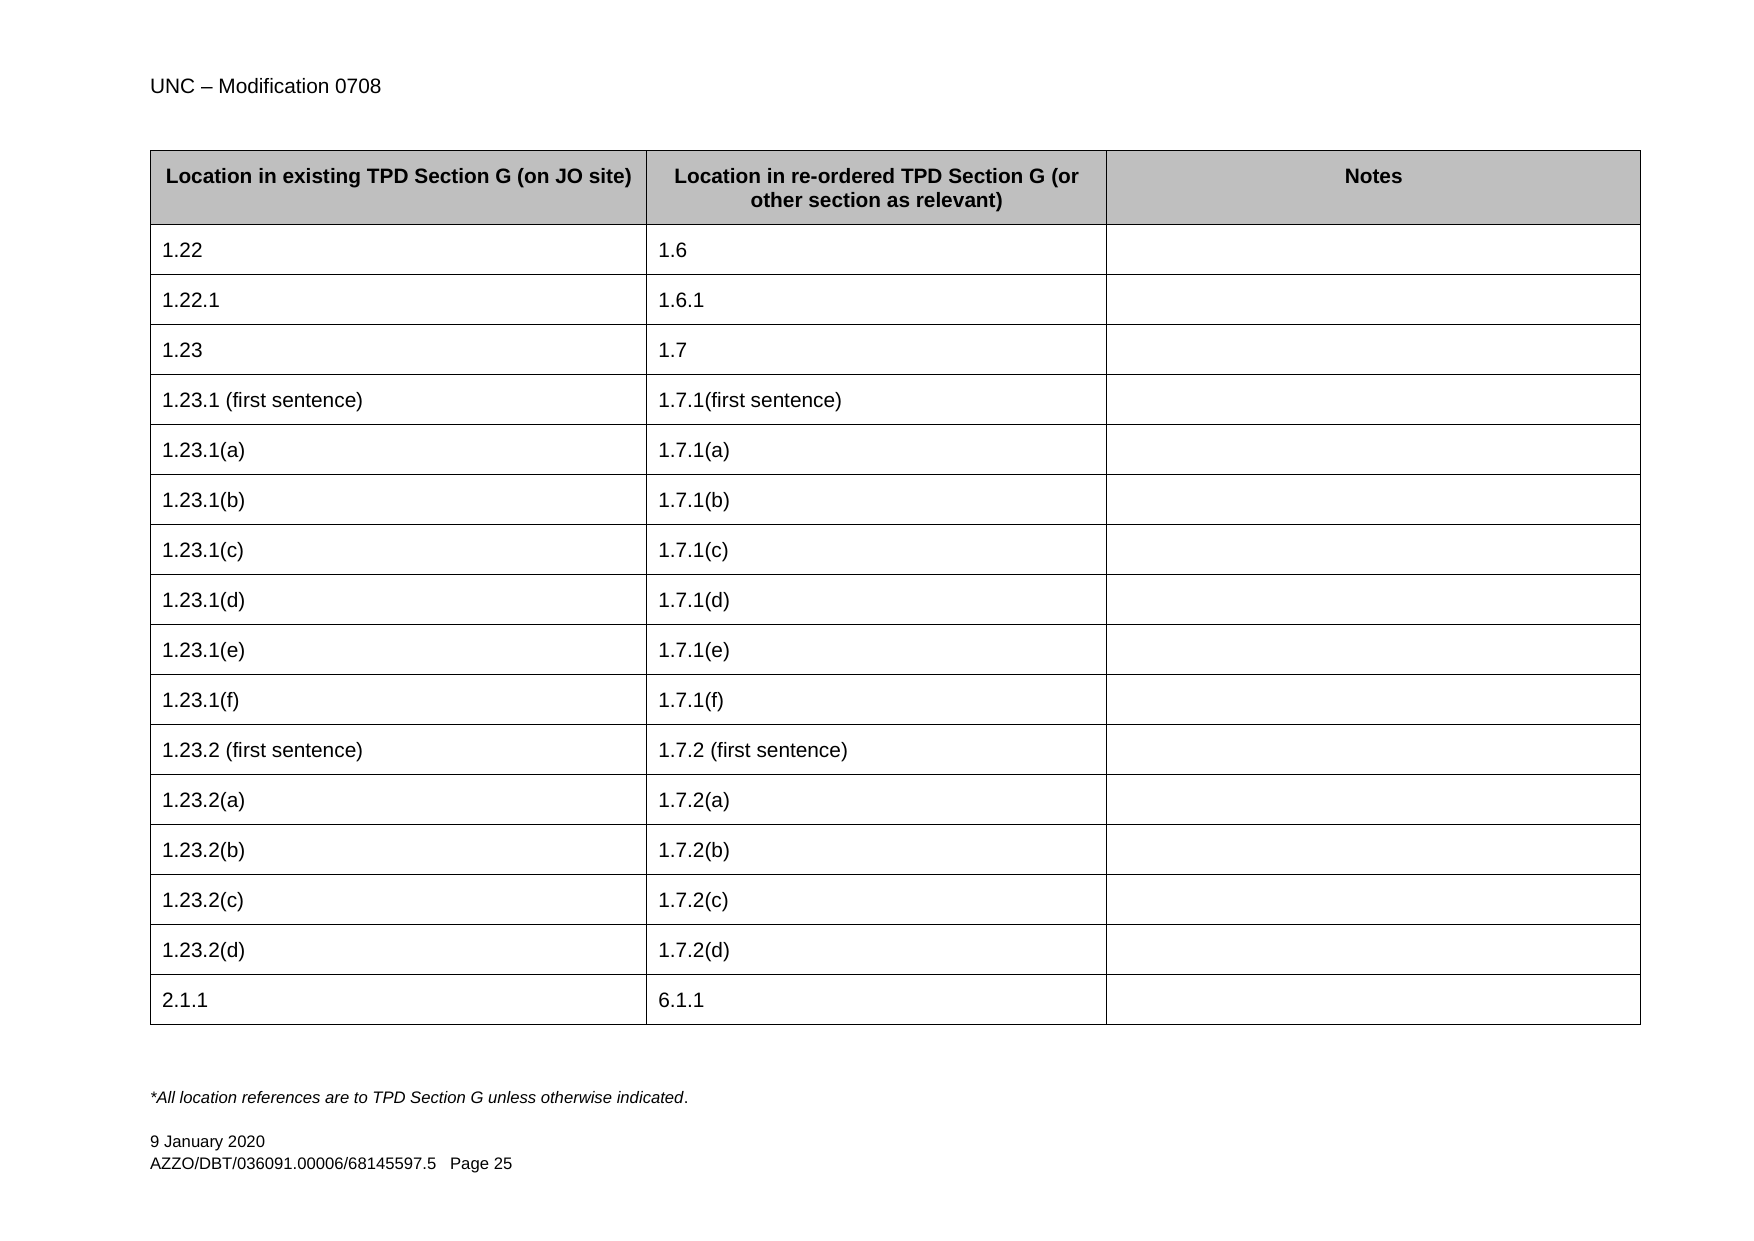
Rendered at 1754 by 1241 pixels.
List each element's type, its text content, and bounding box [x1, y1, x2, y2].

table_cell 1.7.2 (first sentence) [647, 725, 1106, 774]
table_cell 1.23.1(f) [151, 675, 646, 724]
table_cell 1.7.2(d) [647, 925, 1106, 974]
table_cell 1.23.1(d) [151, 575, 646, 624]
table_cell 1.22.1 [151, 275, 646, 324]
table_header Location in re-ordered TPD Section G (or other section as relevant) [647, 151, 1106, 224]
table_cell 1.23.1(a) [151, 425, 646, 474]
table_cell 1.7.1(a) [647, 425, 1106, 474]
table_cell 1.23.2(c) [151, 875, 646, 924]
table_cell 2.1.1 [151, 975, 646, 1024]
table_header Location in existing TPD Section G (on JO site) [151, 151, 646, 224]
table_cell [1107, 475, 1640, 524]
table_cell [1107, 925, 1640, 974]
table_cell [1107, 325, 1640, 374]
table_cell 1.23 [151, 325, 646, 374]
table_cell [1107, 425, 1640, 474]
table_cell 1.23.2(d) [151, 925, 646, 974]
table_cell 1.23.1(c) [151, 525, 646, 574]
table_cell [1107, 775, 1640, 824]
table_cell 1.23.1(b) [151, 475, 646, 524]
table_cell [1107, 875, 1640, 924]
table_cell 1.23.2(b) [151, 825, 646, 874]
table_cell [1107, 525, 1640, 574]
table_cell 1.7.2(c) [647, 875, 1106, 924]
table_cell [1107, 375, 1640, 424]
table_cell 1.6.1 [647, 275, 1106, 324]
table_cell 1.7.1(first sentence) [647, 375, 1106, 424]
table_cell [1107, 725, 1640, 774]
table_header Notes [1107, 151, 1640, 224]
table_cell 1.7.2(b) [647, 825, 1106, 874]
table_cell 1.7.1(b) [647, 475, 1106, 524]
table_cell 6.1.1 [647, 975, 1106, 1024]
table_cell [1107, 675, 1640, 724]
table_cell 1.22 [151, 225, 646, 274]
table_cell 1.23.1 (first sentence) [151, 375, 646, 424]
table_cell 1.7.2(a) [647, 775, 1106, 824]
table_cell 1.7.1(f) [647, 675, 1106, 724]
table_cell 1.6 [647, 225, 1106, 274]
table_cell 1.23.1(e) [151, 625, 646, 674]
table_cell 1.23.2(a) [151, 775, 646, 824]
table_cell [1107, 275, 1640, 324]
table_cell 1.7.1(e) [647, 625, 1106, 674]
table_cell [1107, 975, 1640, 1024]
table_cell [1107, 225, 1640, 274]
table_cell [1107, 825, 1640, 874]
table_cell [1107, 575, 1640, 624]
table_cell 1.7 [647, 325, 1106, 374]
table_cell 1.7.1(c) [647, 525, 1106, 574]
table_cell [1107, 625, 1640, 674]
table_cell 1.7.1(d) [647, 575, 1106, 624]
table_cell 1.23.2 (first sentence) [151, 725, 646, 774]
